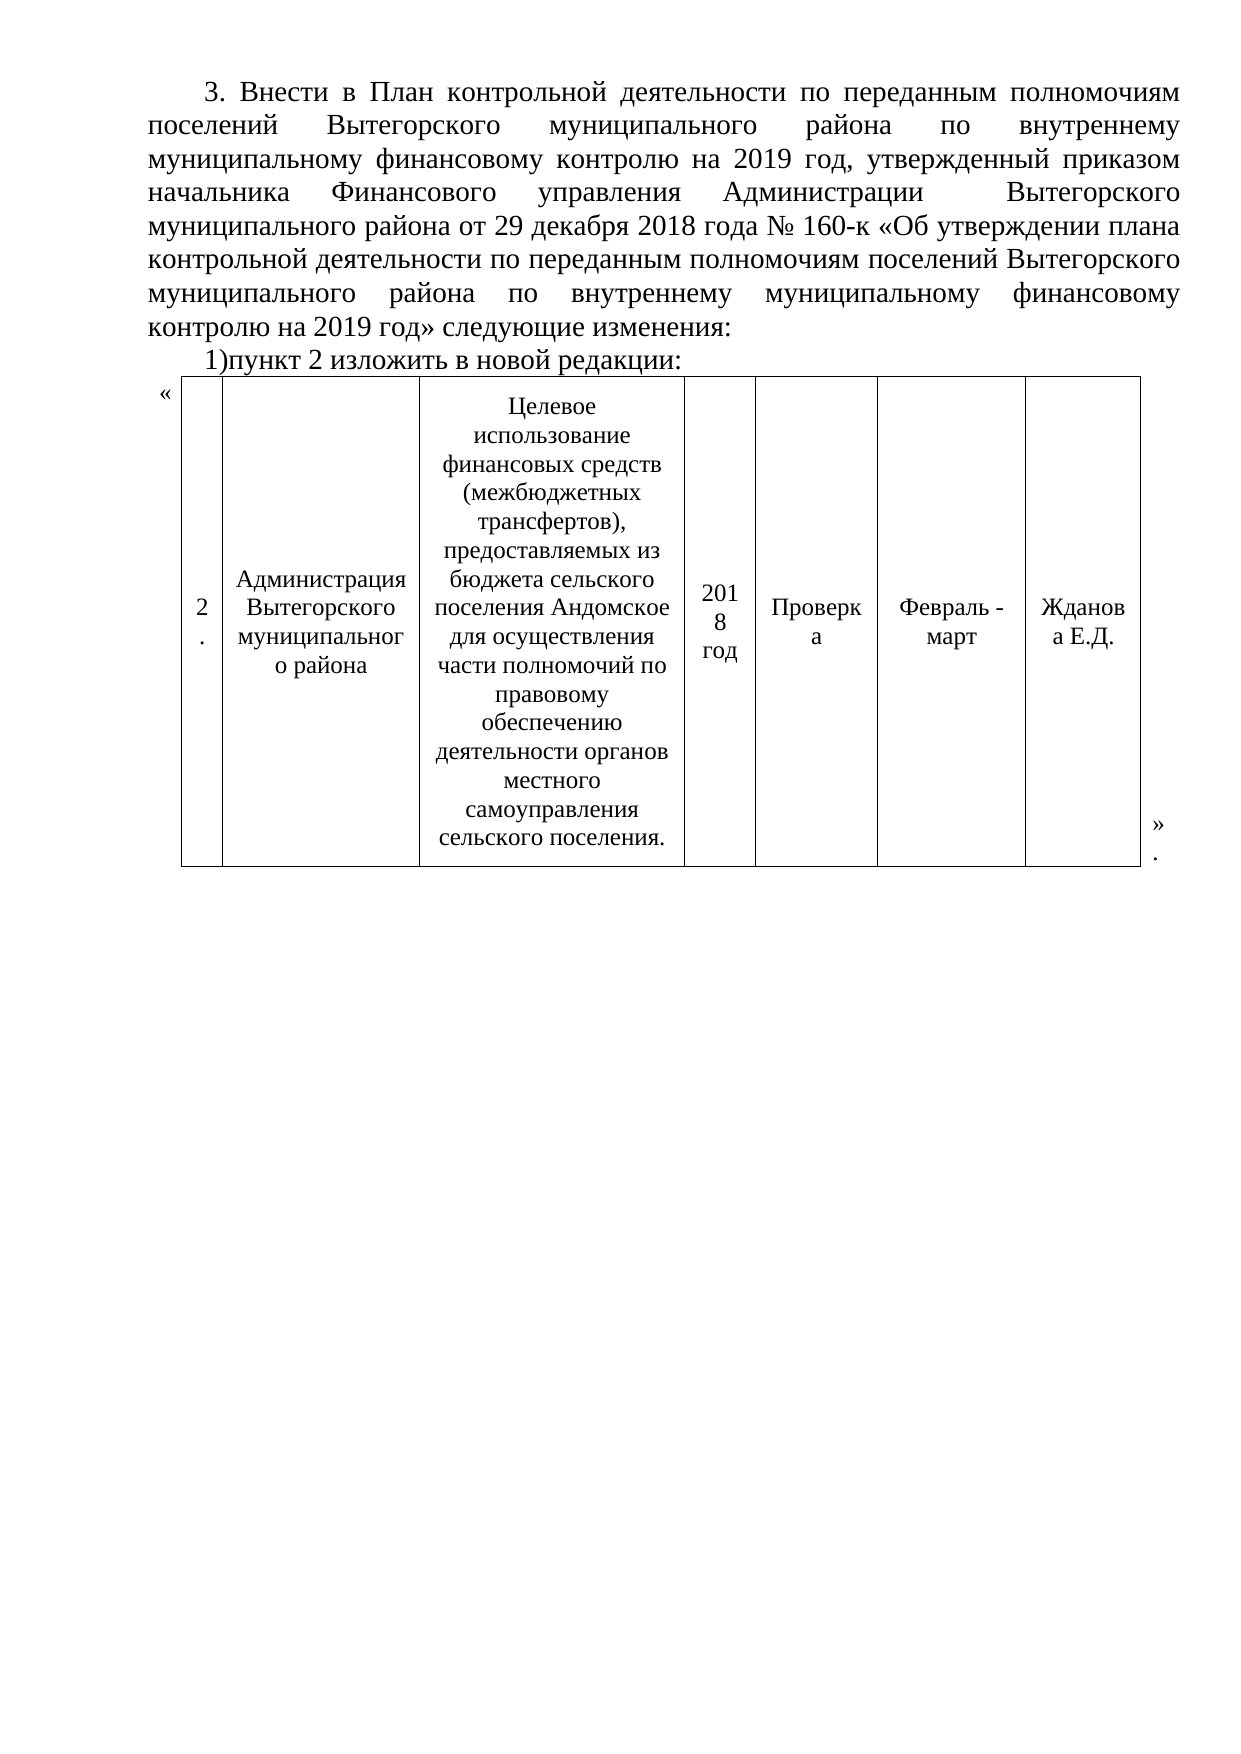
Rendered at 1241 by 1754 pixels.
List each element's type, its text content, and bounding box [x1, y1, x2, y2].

table_header Целевое использование финансовых средств (межбюджетных трансфертов), предоставляемых из бюджета сельского поселения Андомское для осуществления части полномочий по правовому обеспечению деятельности органов местного самоуправления сельского поселения. [420, 377, 684, 866]
table_header Администрация Вытегорского муниципального района [223, 377, 419, 866]
table_header ». [1141, 376, 1181, 866]
table_header Жданова Е.Д. [1026, 377, 1140, 866]
table_header Проверка [756, 377, 877, 866]
table_header 2018 год [685, 377, 755, 866]
table_header 2. [182, 377, 222, 866]
text 3. Внести в План контрольной деятельности по переданным полномочиям поселений Вытегорского муниципального района по внутреннему муниципальному финансовому контролю на 2019 год, утвержденный приказом начальника Финансового управления Администрации Вытегорского муниципального района от 29 декабря 2018 года № 160-к «Об утверждении плана контрольной деятельности по переданным полномочиям поселений Вытегорского муниципального района по внутреннему муниципальному финансовому контролю на 2019 год» следующие изменения: [148, 74, 1181, 342]
table_header « [148, 376, 181, 866]
text 1)пункт 2 изложить в новой редакции: [148, 342, 1181, 376]
table_header Февраль - март [878, 377, 1025, 866]
